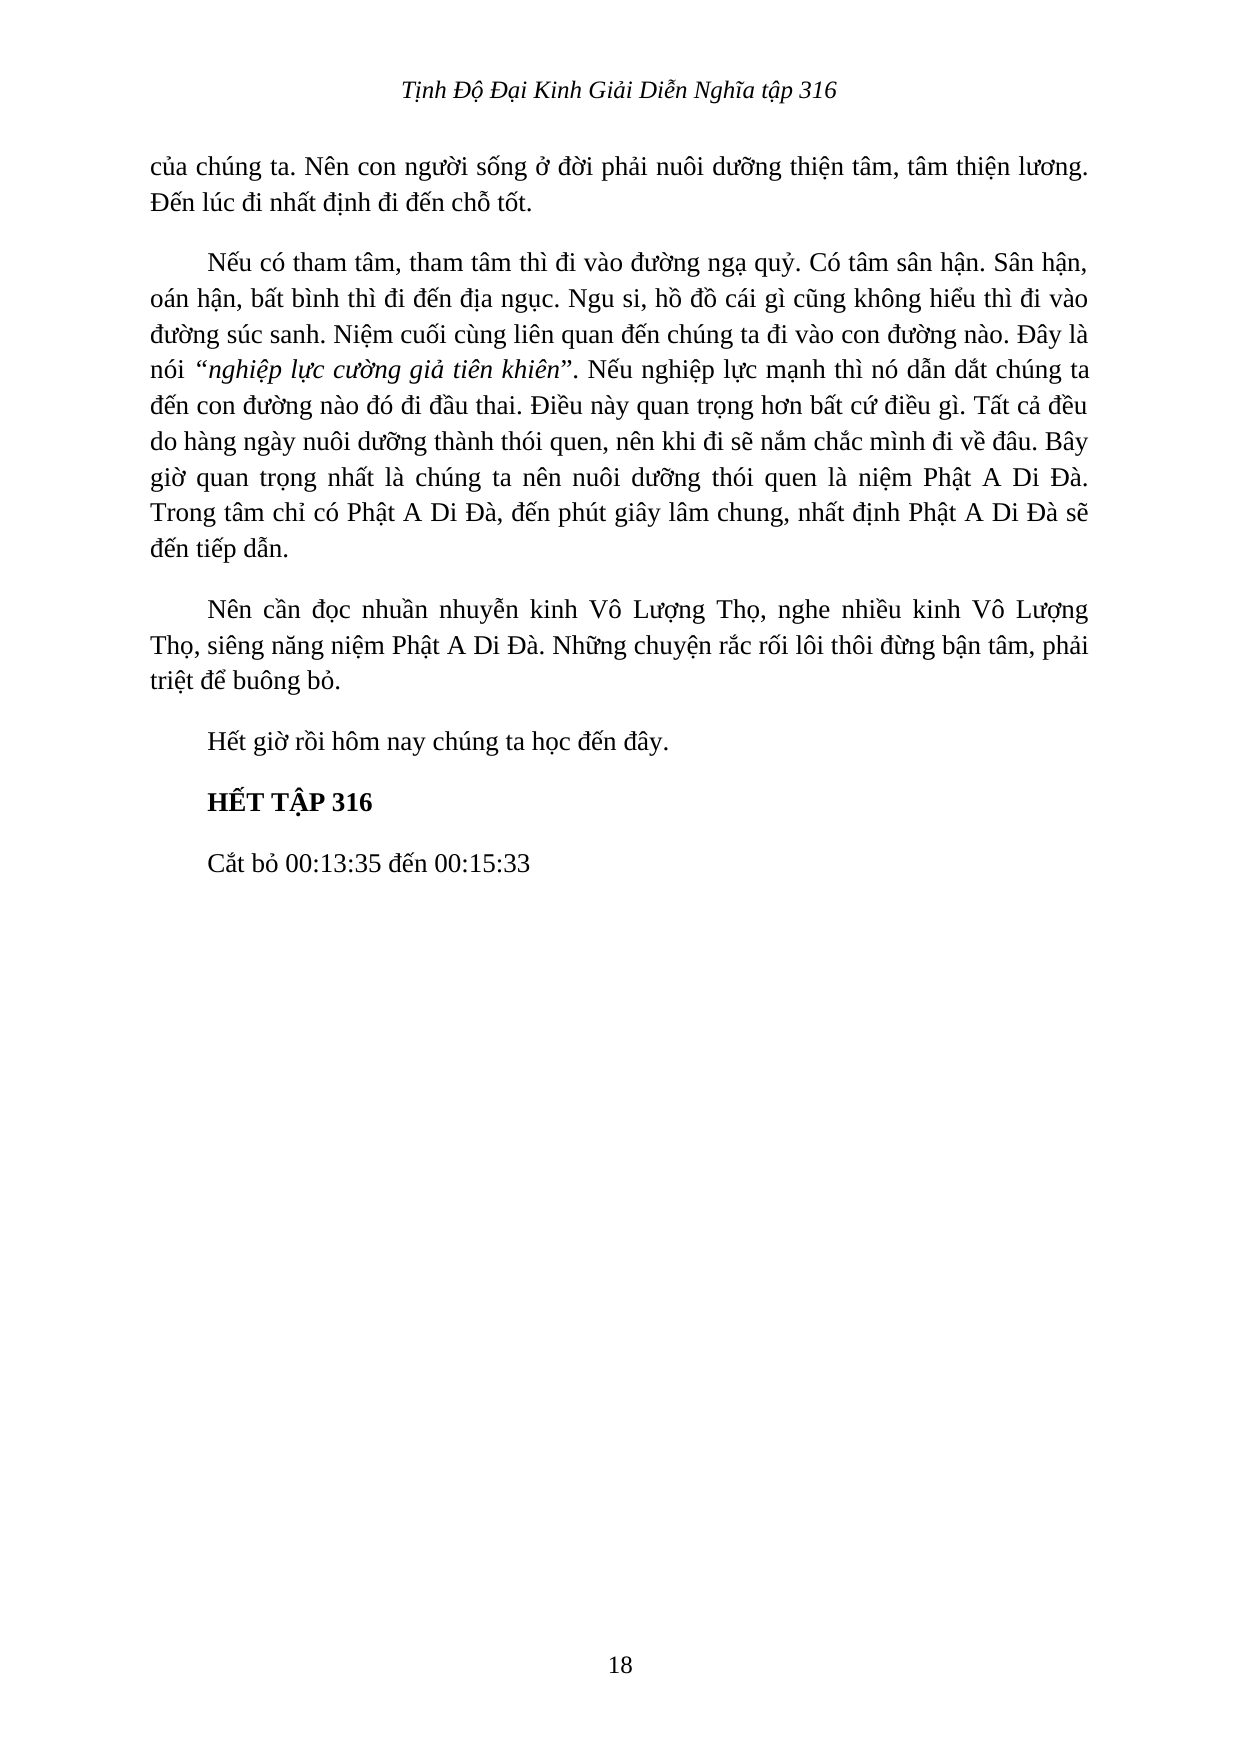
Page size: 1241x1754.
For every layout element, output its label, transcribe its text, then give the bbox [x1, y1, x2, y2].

text Cắt bỏ 00:13:35 đến 00:15:33 [150, 847, 1090, 878]
text Nếu có tham tâm, tham tâm thì đi vào đường ngạ quỷ. Có tâm sân hận. Sân hận, oán hận, bất bình thì đi đến địa ngục. Ngu si, hồ đồ cái gì cũng không hiểu thì đi vào đường súc sanh. Niệm cuối cùng liên quan đến chúng ta đi vào con đường nào. Đây là nói “nghiệp lực cường giả tiên khiên”. Nếu nghiệp lực mạnh thì nó dẫn dắt chúng ta đến con đường nào đó đi đầu thai. Điều này quan trọng hơn bất cứ điều gì. Tất cả đều do hàng ngày nuôi dưỡng thành thói quen, nên khi đi sẽ nắm chắc mình đi về đâu. Bây giờ quan trọng nhất là chúng ta nên nuôi dưỡng thói quen là niệm Phật A Di Đà. Trong tâm chỉ có Phật A Di Đà, đến phút giây lâm chung, nhất định Phật A Di Đà sẽ đến tiếp dẫn. [150, 246, 1090, 563]
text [150, 150, 1090, 217]
text HẾT TẬP 316 [150, 786, 1090, 817]
text Hết giờ rồi hôm nay chúng ta học đến đây. [150, 725, 1090, 756]
text Nên cần đọc nhuần nhuyễn kinh Vô Lượng Thọ, nghe nhiều kinh Vô Lượng Thọ, siêng năng niệm Phật A Di Đà. Những chuyện rắc rối lôi thôi đừng bận tâm, phải triệt để buông bỏ. [150, 593, 1090, 696]
